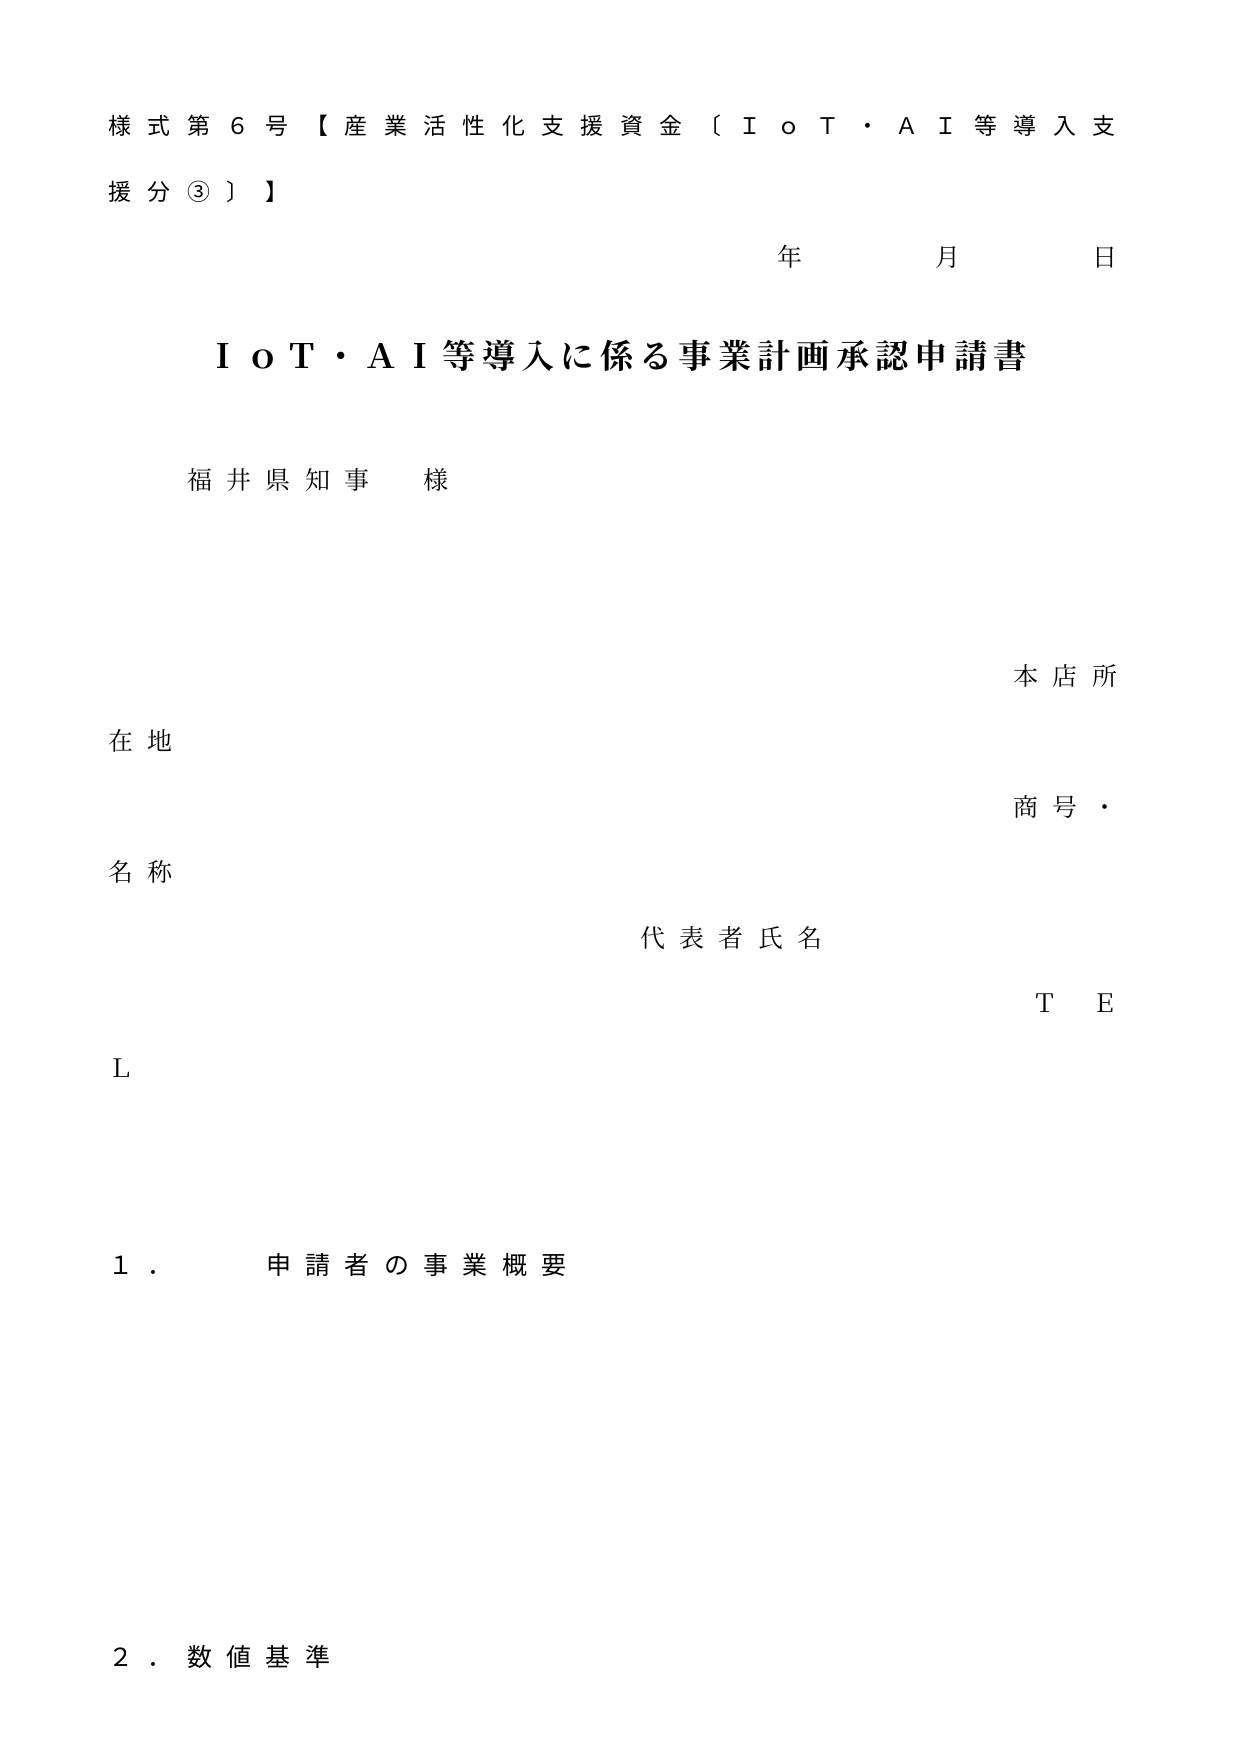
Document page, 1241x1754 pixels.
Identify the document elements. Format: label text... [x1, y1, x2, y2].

list 申請者の事業概要 [108, 1231, 1132, 1296]
text Ｔ Ｅ Ｌ [108, 969, 1132, 1100]
text 商号・名称 [108, 773, 1132, 904]
text 様式第６号【産業活性化支援資金〔ＩｏＴ・ＡＩ等導入支援分③〕】 [108, 92, 1132, 223]
text 本店所在地 [108, 642, 1132, 773]
text 年 月 日 [108, 223, 1132, 288]
text ＩｏＴ・ＡＩ等導入に係る事業計画承認申請書 [108, 321, 1132, 386]
text 福井県知事 様 [108, 446, 1132, 511]
text ２．数値基準 [108, 1623, 1132, 1689]
text 代表者氏名 [108, 904, 1132, 969]
